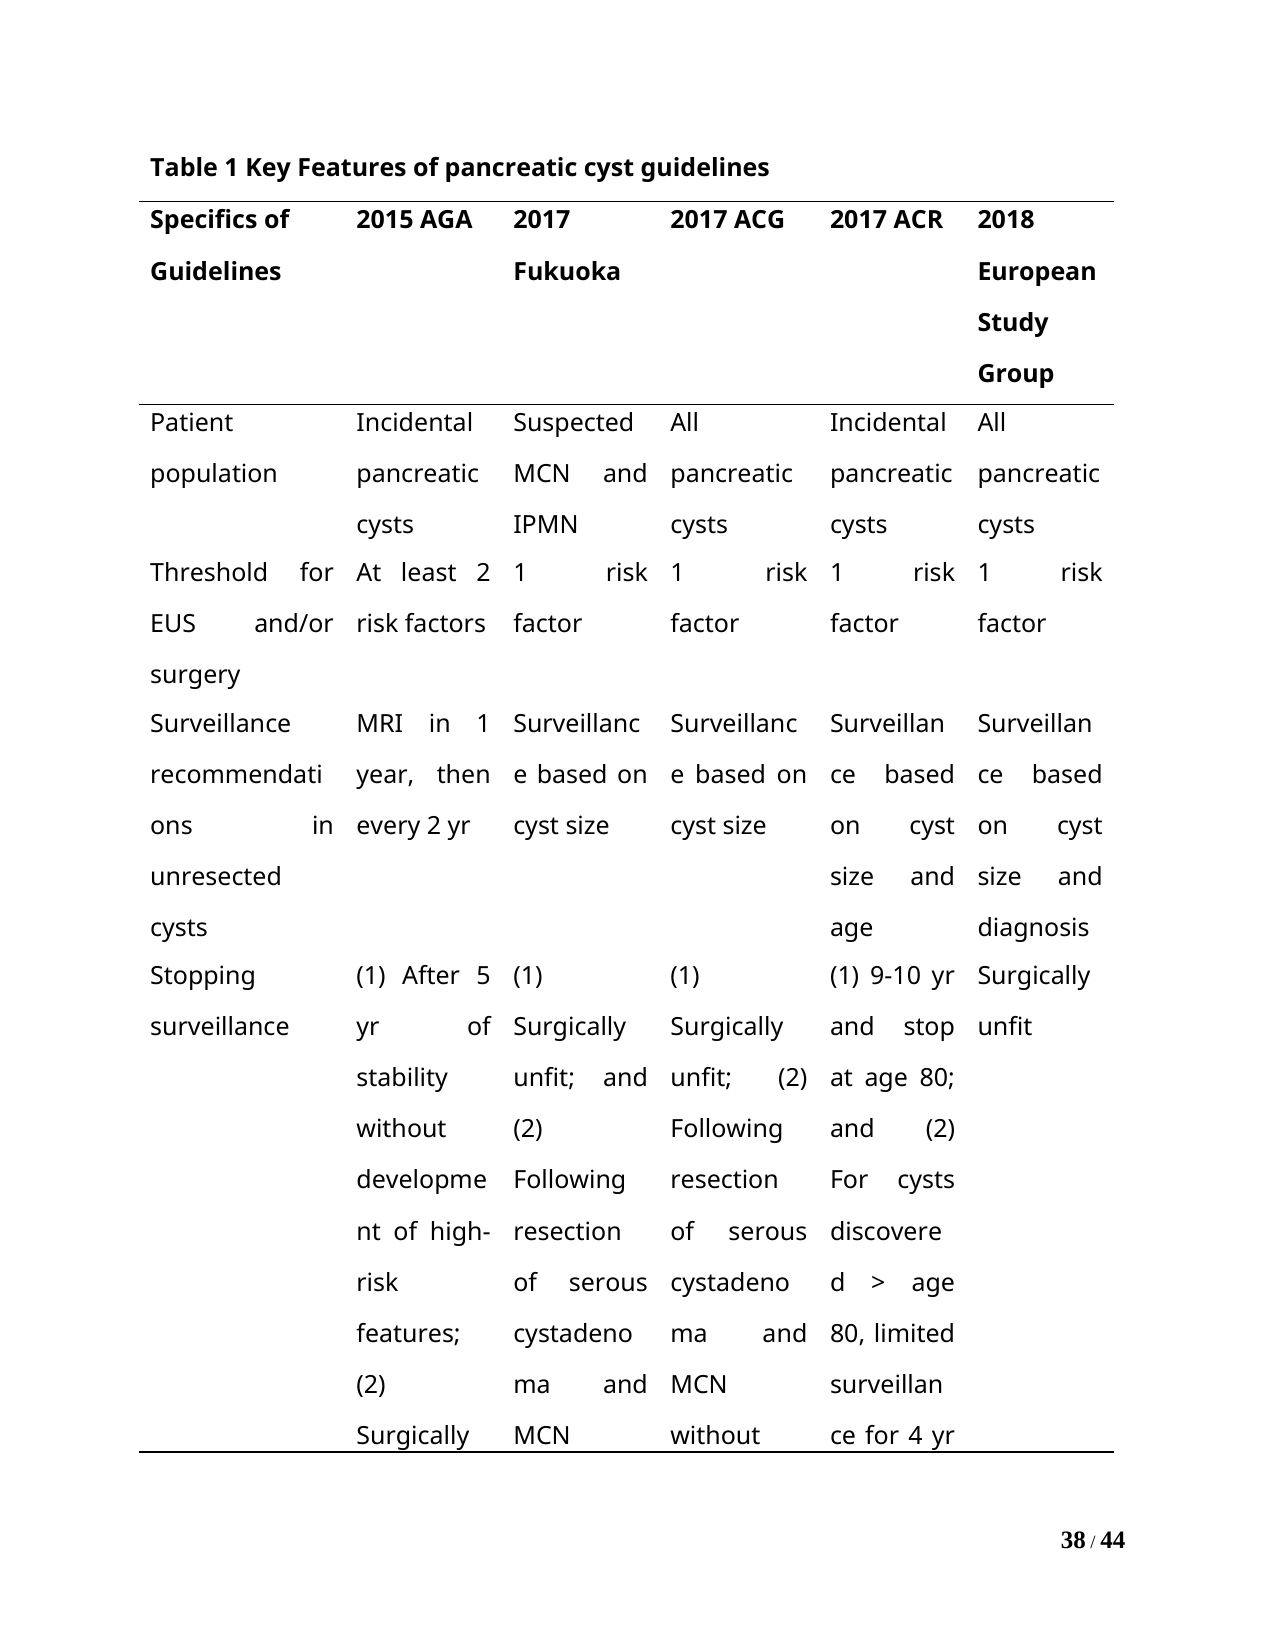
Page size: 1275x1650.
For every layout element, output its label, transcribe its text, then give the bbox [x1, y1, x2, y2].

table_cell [659, 958, 818, 1451]
table_cell Surveillance based on cyst size [659, 705, 818, 958]
table_cell All pancreatic cysts [966, 405, 1114, 555]
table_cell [819, 958, 966, 1451]
table_cell Surveillance based on cyst size and age [819, 705, 966, 958]
table_header Specifics of Guidelines [139, 202, 345, 403]
table_header 2017 ACR [819, 202, 966, 403]
table_cell Suspected MCN and IPMN [502, 405, 659, 555]
table_cell 1 risk factor [819, 555, 966, 705]
table_cell Surveillance based on cyst size [502, 705, 659, 958]
table_cell MRI in 1 year, then every 2 yr [345, 705, 502, 958]
table_cell Incidental pancreatic cysts [819, 405, 966, 555]
table_cell Incidental pancreatic cysts [345, 405, 502, 555]
table_cell Surgically unfit [966, 958, 1114, 1451]
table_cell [139, 958, 345, 1451]
table_header 2017 Fukuoka [502, 202, 659, 403]
table_cell Patient population [139, 405, 345, 555]
table_cell 1 risk factor [659, 555, 818, 705]
table_cell At least 2 risk factors [345, 555, 502, 705]
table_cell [502, 958, 659, 1451]
table_cell 1 risk factor [966, 555, 1114, 705]
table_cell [345, 958, 502, 1451]
table_header 2018 European Study Group [966, 202, 1114, 403]
table_header 2015 AGA [345, 202, 502, 403]
table_cell All pancreatic cysts [659, 405, 818, 555]
text Table 1 Key Features of pancreatic cyst guidelines [150, 150, 1125, 184]
table_header 2017 ACG [659, 202, 818, 403]
table_cell Threshold for EUS and/or surgery [139, 555, 345, 705]
table_cell Surveillance recommendations in unresected cysts [139, 705, 345, 958]
table_cell 1 risk factor [502, 555, 659, 705]
table_cell Surveillance based on cyst size and diagnosis [966, 705, 1114, 958]
